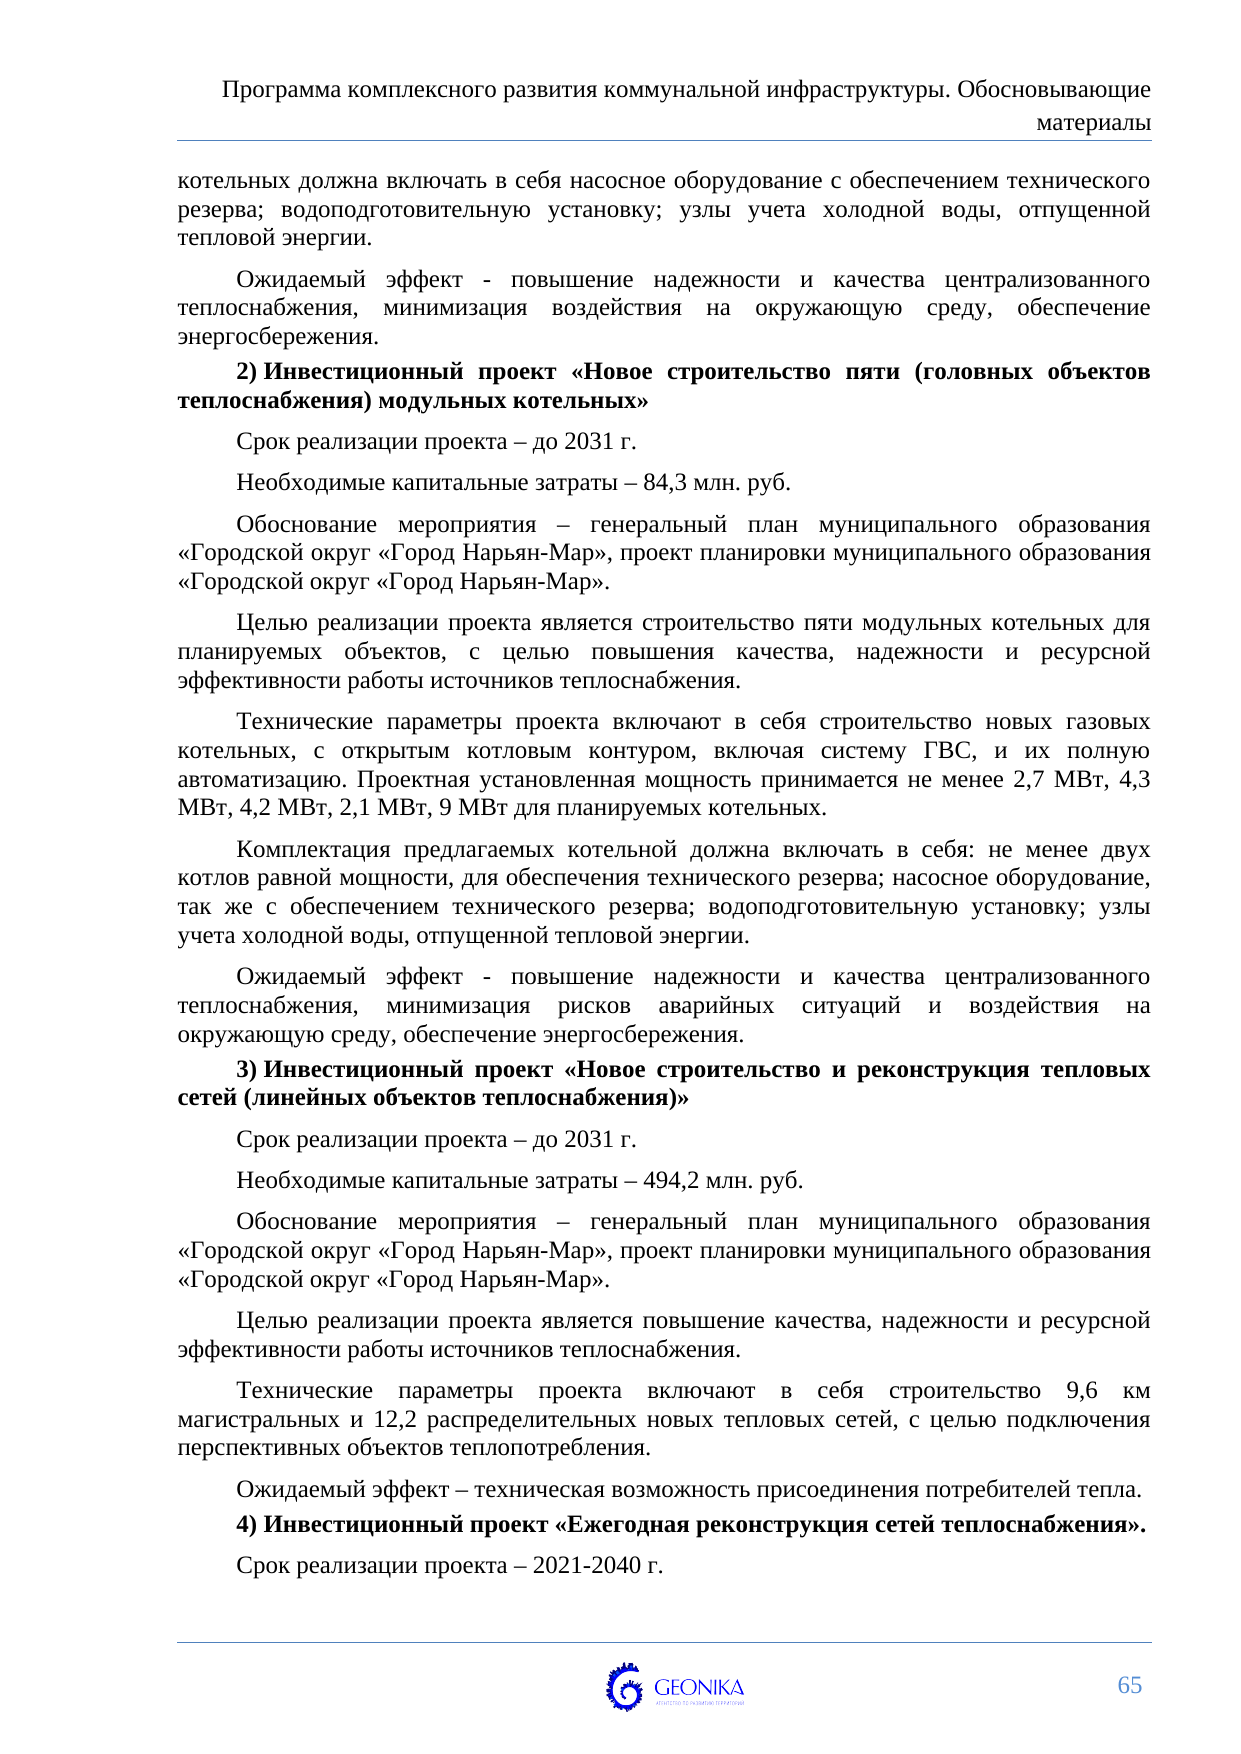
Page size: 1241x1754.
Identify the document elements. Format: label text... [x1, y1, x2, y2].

list Инвестиционный проект «Новое строительство и реконструкция тепловых сетей (линейных объектов теплоснабжения)» [177, 1054, 1152, 1111]
text Целью реализации проекта является повышение качества, надежности и ресурсной эффективности работы источников теплоснабжения. [177, 1305, 1152, 1362]
text Необходимые капитальные затраты – 84,3 млн. руб. [177, 467, 1152, 496]
list Инвестиционный проект «Ежегодная реконструкция сетей теплоснабжения». [177, 1509, 1152, 1537]
text Ожидаемый эффект - повышение надежности и качества централизованного теплоснабжения, минимизация рисков аварийных ситуаций и воздействия на окружающую среду, обеспечение энергосбережения. [177, 961, 1152, 1047]
text Срок реализации проекта – до 2031 г. [177, 426, 1152, 455]
text Необходимые капитальные затраты – 494,2 млн. руб. [177, 1165, 1152, 1194]
text Комплектация предлагаемых котельной должна включать в себя: не менее двух котлов равной мощности, для обеспечения технического резерва; насосное оборудование, так же с обеспечением технического резерва; водоподготовительную установку; узлы учета холодной воды, отпущенной тепловой энергии. [177, 834, 1152, 949]
text Срок реализации проекта – до 2031 г. [177, 1124, 1152, 1152]
text Ожидаемый эффект – техническая возможность присоединения потребителей тепла. [177, 1474, 1152, 1502]
list Инвестиционный проект «Новое строительство пяти (головных объектов теплоснабжения) модульных котельных» [177, 356, 1152, 414]
text Технические параметры проекта включают в себя строительство новых газовых котельных, с открытым котловым контуром, включая систему ГВС, и их полную автоматизацию. Проектная установленная мощность принимается не менее 2,7 МВт, 4,3 МВт, 4,2 МВт, 2,1 МВт, 9 МВт для планируемых котельных. [177, 706, 1152, 821]
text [177, 165, 1152, 251]
text Срок реализации проекта – 2021-2040 г. [177, 1550, 1152, 1579]
text Целью реализации проекта является строительство пяти модульных котельных для планируемых объектов, с целью повышения качества, надежности и ресурсной эффективности работы источников теплоснабжения. [177, 607, 1152, 694]
text Технические параметры проекта включают в себя строительство 9,6 км магистральных и 12,2 распределительных новых тепловых сетей, с целью подключения перспективных объектов теплопотребления. [177, 1375, 1152, 1461]
picture [603, 1659, 749, 1716]
text Ожидаемый эффект - повышение надежности и качества централизованного теплоснабжения, минимизация воздействия на окружающую среду, обеспечение энергосбережения. [177, 264, 1152, 350]
